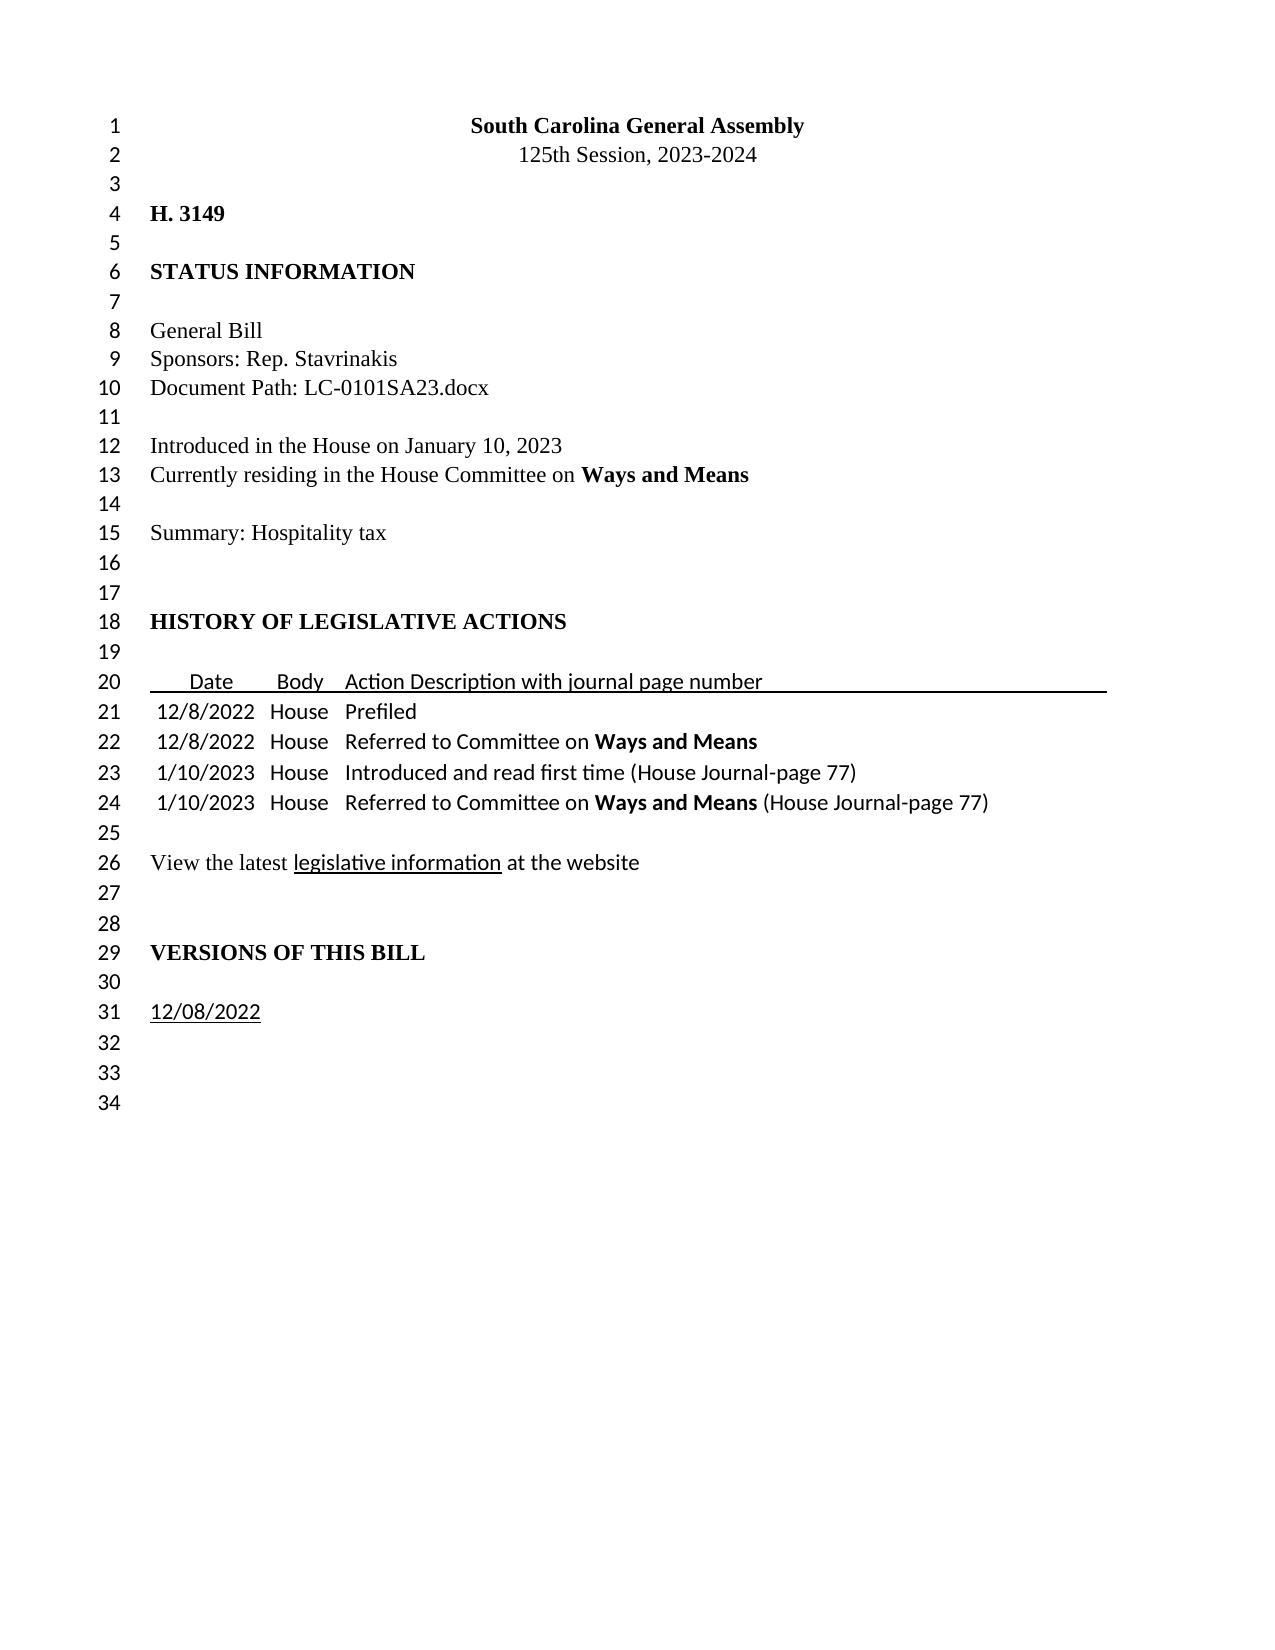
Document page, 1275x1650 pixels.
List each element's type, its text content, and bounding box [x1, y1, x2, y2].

text Introduced in the House on January 10, 2023 [150, 432, 1125, 459]
text 125th Session, 2023-2024 [150, 141, 1125, 167]
text Summary: Hospitality tax [150, 519, 1125, 546]
text Sponsors: Rep. Stavrinakis [150, 345, 1125, 372]
text 1/10/2023 House Introduced and read first time (House Journal-page 77) [150, 758, 1125, 786]
text Document Path: LC-0101SA23.docx [150, 374, 1125, 400]
text 12/08/2022 [150, 997, 1125, 1026]
text VERSIONS OF THIS BILL [150, 939, 1125, 965]
text Currently residing in the House Committee on Ways and Means [150, 461, 1125, 487]
text General Bill [150, 317, 1125, 343]
text 12/8/2022 House Referred to Committee on Ways and Means [150, 727, 1125, 755]
text Date Body Action Description with journal page number [150, 667, 1125, 695]
text 1/10/2023 House Referred to Committee on Ways and Means (House Journal-page 77) [150, 788, 1125, 816]
text View the latest legislative information at the website [150, 848, 1125, 876]
text H. 3149 [150, 199, 1125, 226]
text STATUS INFORMATION [150, 258, 1125, 284]
text HISTORY OF LEGISLATIVE ACTIONS [150, 608, 1125, 635]
text 12/8/2022 House Prefiled [150, 697, 1125, 725]
text South Carolina General Assembly [150, 112, 1125, 139]
